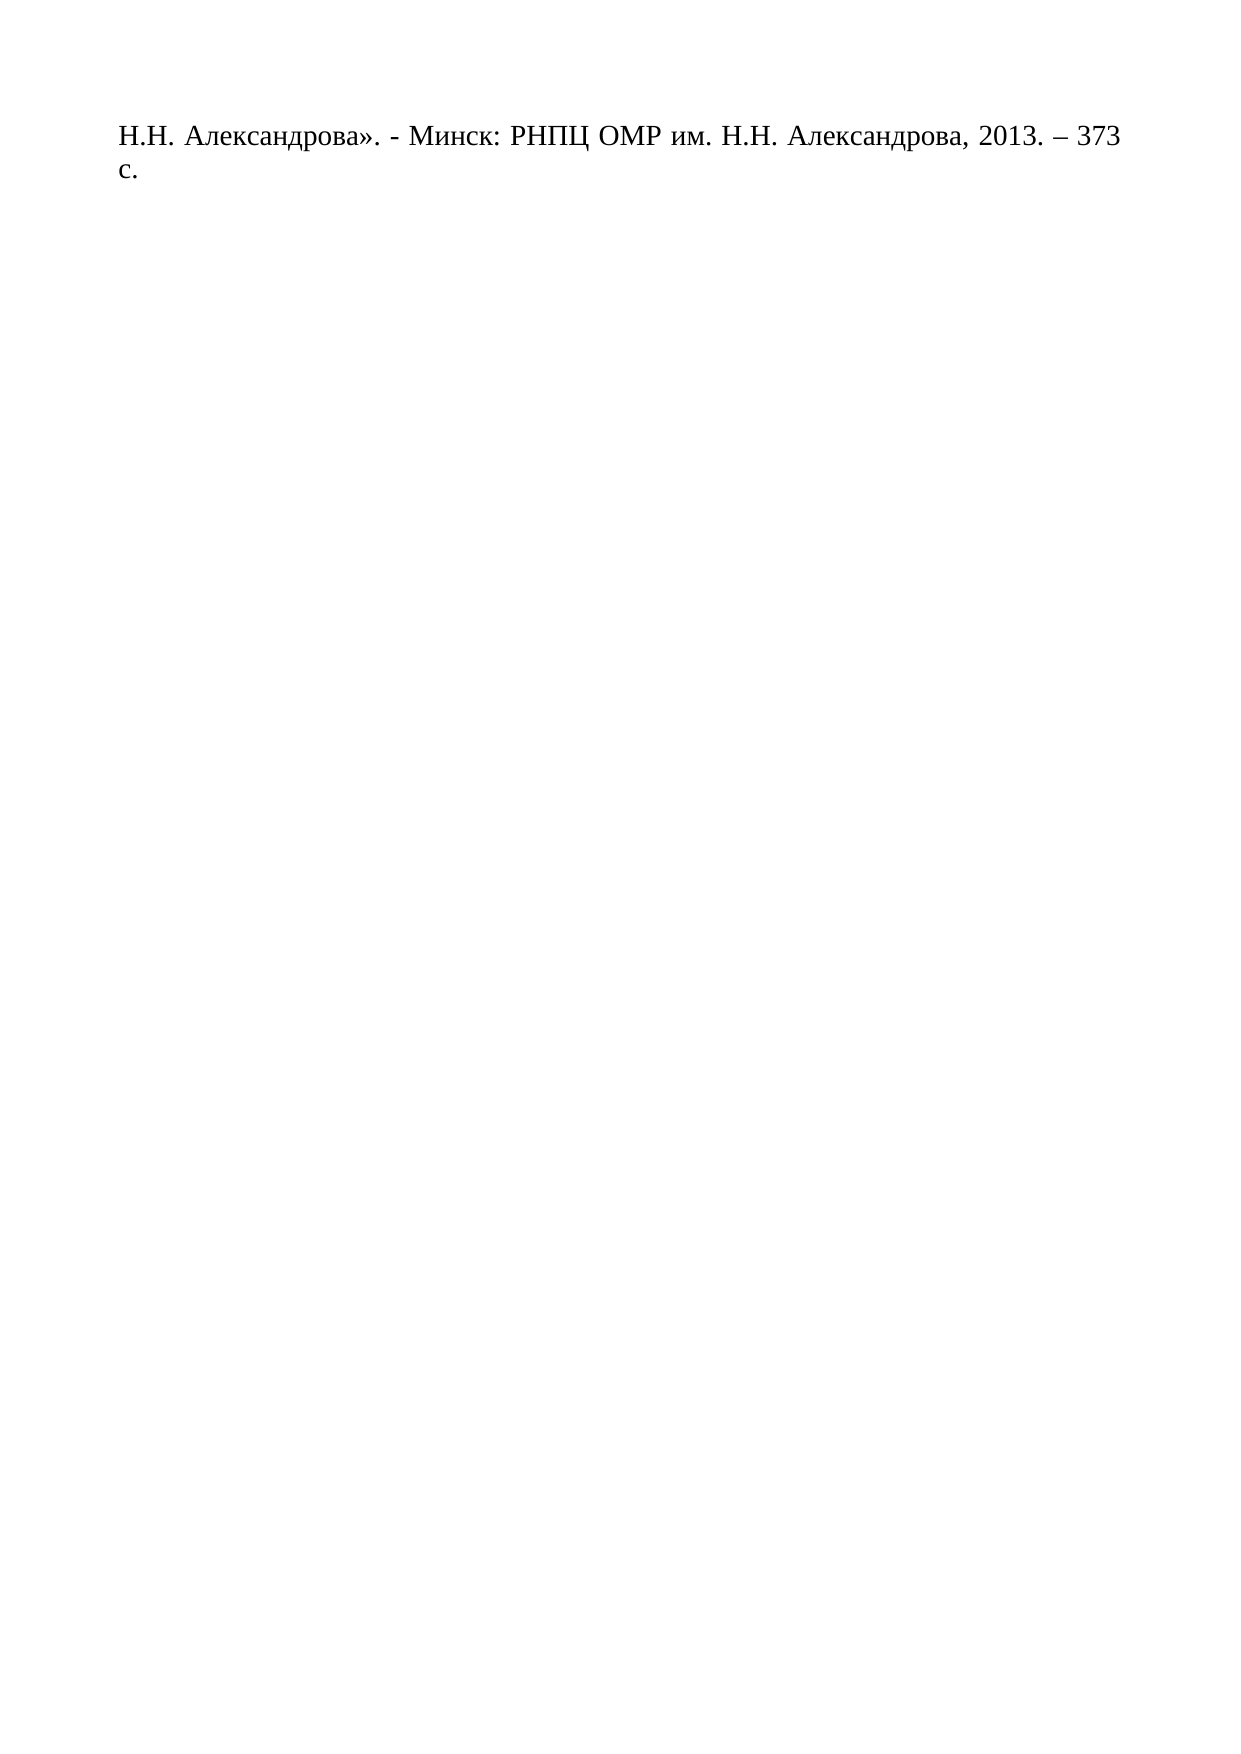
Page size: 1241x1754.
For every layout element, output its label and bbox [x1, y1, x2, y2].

list [118, 118, 1122, 185]
